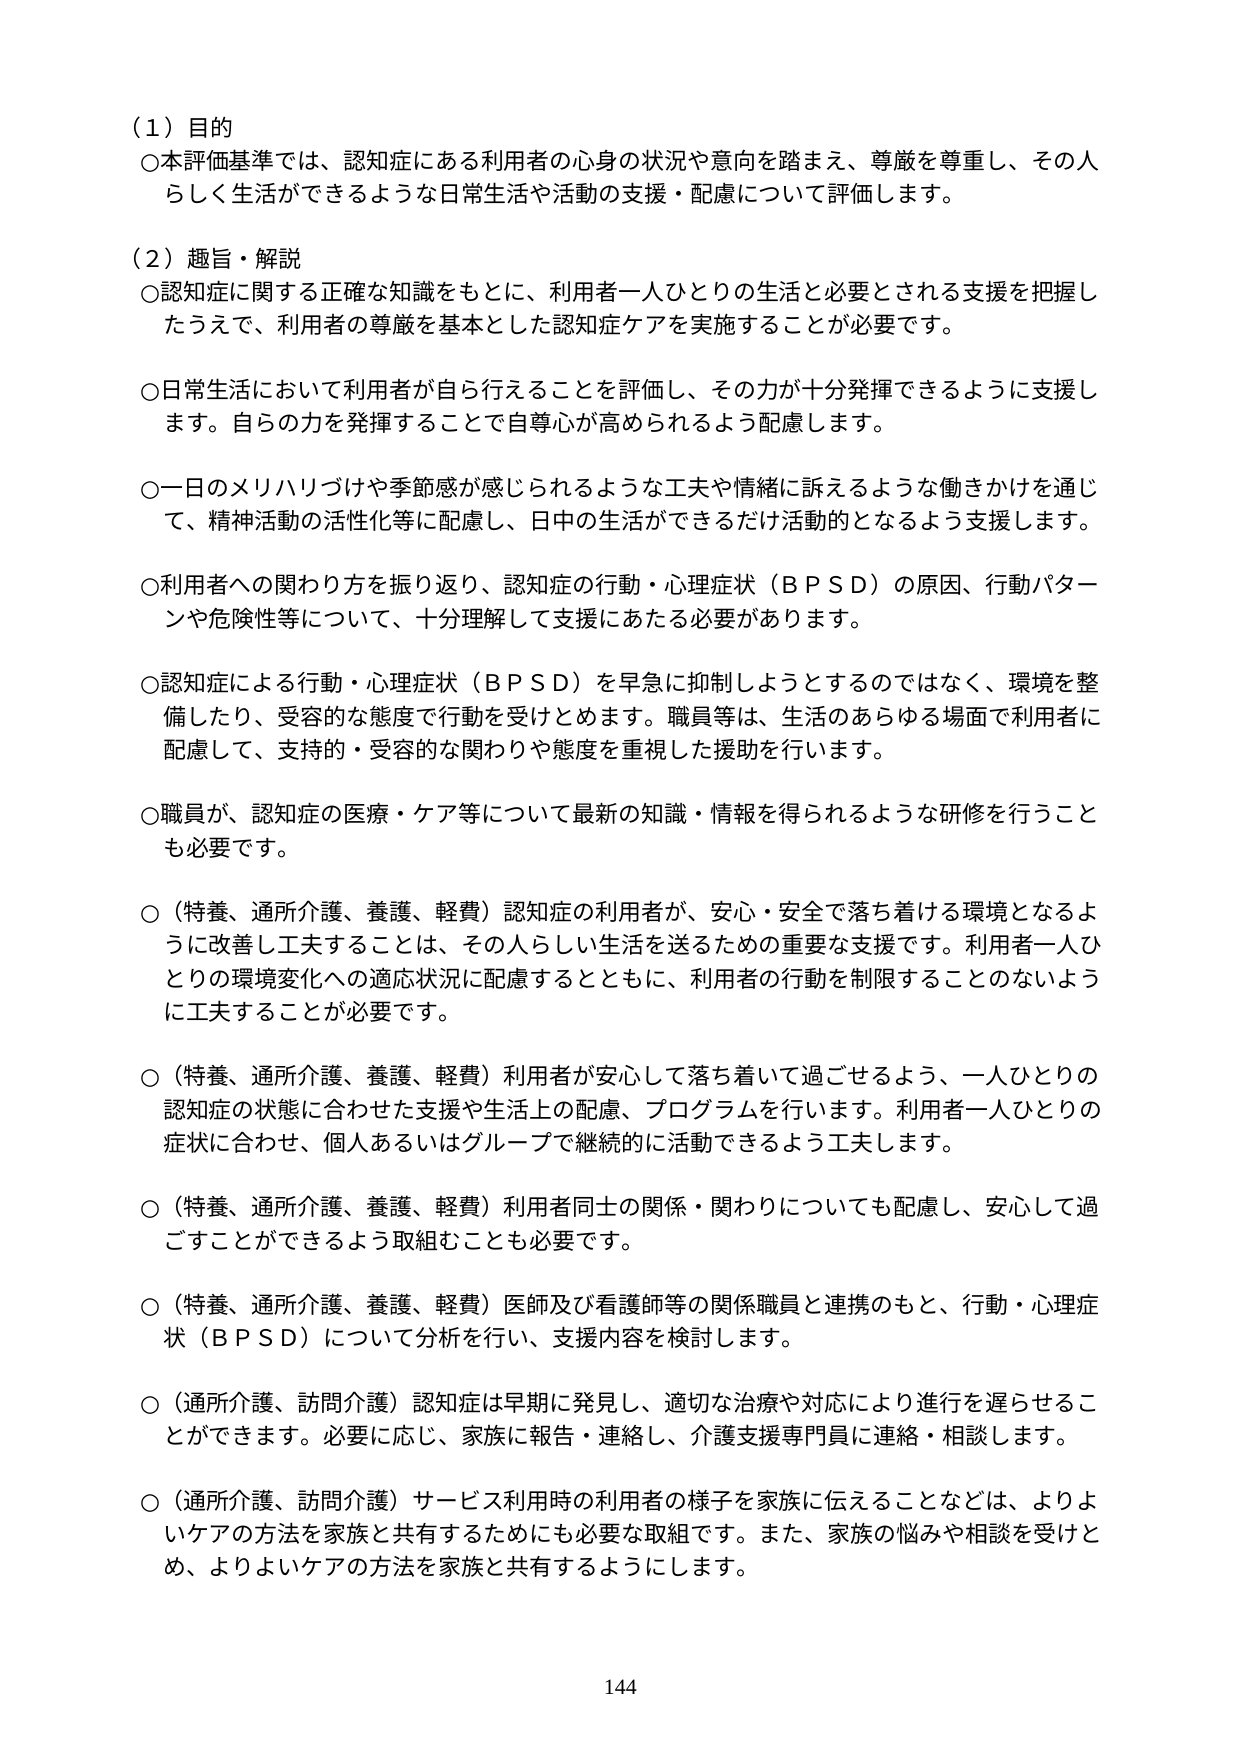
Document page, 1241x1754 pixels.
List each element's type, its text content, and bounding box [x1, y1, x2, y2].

text ○一日のメリハリづけや季節感が感じられるような工夫や情緒に訴えるような働きかけを通じて、精神活動の活性化等に配慮し、日中の生活ができるだけ活動的となるよう支援します。 [140, 469, 1122, 536]
text ○（特養、通所介護、養護、軽費）利用者同士の関係・関わりについても配慮し、安心して過ごすことができるよう取組むことも必要です。 [140, 1189, 1122, 1256]
text ○日常生活において利用者が自ら行えることを評価し、その力が十分発揮できるように支援します。自らの力を発揮することで自尊心が高められるよう配慮します。 [140, 372, 1122, 438]
text ○認知症による行動・心理症状（ＢＰＳＤ）を早急に抑制しようとするのではなく、環境を整備したり、受容的な態度で行動を受けとめます。職員等は、生活のあらゆる場面で利用者に配慮して、支持的・受容的な関わりや態度を重視した援助を行います。 [140, 665, 1122, 765]
text ○利用者への関わり方を振り返り、認知症の行動・心理症状（ＢＰＳＤ）の原因、行動パターンや危険性等について、十分理解して支援にあたる必要があります。 [140, 567, 1122, 634]
text （１）目的 [118, 109, 1122, 143]
text （２）趣旨・解説 [118, 241, 1122, 274]
text ○職員が、認知症の医療・ケア等について最新の知識・情報を得られるような研修を行うことも必要です。 [140, 796, 1122, 863]
text ○（特養、通所介護、養護、軽費）利用者が安心して落ち着いて過ごせるよう、一人ひとりの認知症の状態に合わせた支援や生活上の配慮、プログラムを行います。利用者一人ひとりの症状に合わせ、個人あるいはグループで継続的に活動できるよう工夫します。 [140, 1058, 1122, 1158]
text ○本評価基準では、認知症にある利用者の心身の状況や意向を踏まえ、尊厳を尊重し、その人らしく生活ができるような日常生活や活動の支援・配慮について評価します。 [140, 143, 1122, 209]
text ○（特養、通所介護、養護、軽費）認知症の利用者が、安心・安全で落ち着ける環境となるように改善し工夫することは、その人らしい生活を送るための重要な支援です。利用者一人ひとりの環境変化への適応状況に配慮するとともに、利用者の行動を制限することのないように工夫することが必要です。 [140, 894, 1122, 1027]
text ○（通所介護、訪問介護）認知症は早期に発見し、適切な治療や対応により進行を遅らせることができます。必要に応じ、家族に報告・連絡し、介護支援専門員に連絡・相談します。 [140, 1385, 1122, 1451]
text ○認知症に関する正確な知識をもとに、利用者一人ひとりの生活と必要とされる支援を把握したうえで、利用者の尊厳を基本とした認知症ケアを実施することが必要です。 [140, 274, 1122, 340]
text ○（特養、通所介護、養護、軽費）医師及び看護師等の関係職員と連携のもと、行動・心理症状（ＢＰＳＤ）について分析を行い、支援内容を検討します。 [140, 1287, 1122, 1353]
text ○（通所介護、訪問介護）サービス利用時の利用者の様子を家族に伝えることなどは、よりよいケアの方法を家族と共有するためにも必要な取組です。また、家族の悩みや相談を受けとめ、よりよいケアの方法を家族と共有するようにします。 [140, 1483, 1122, 1582]
